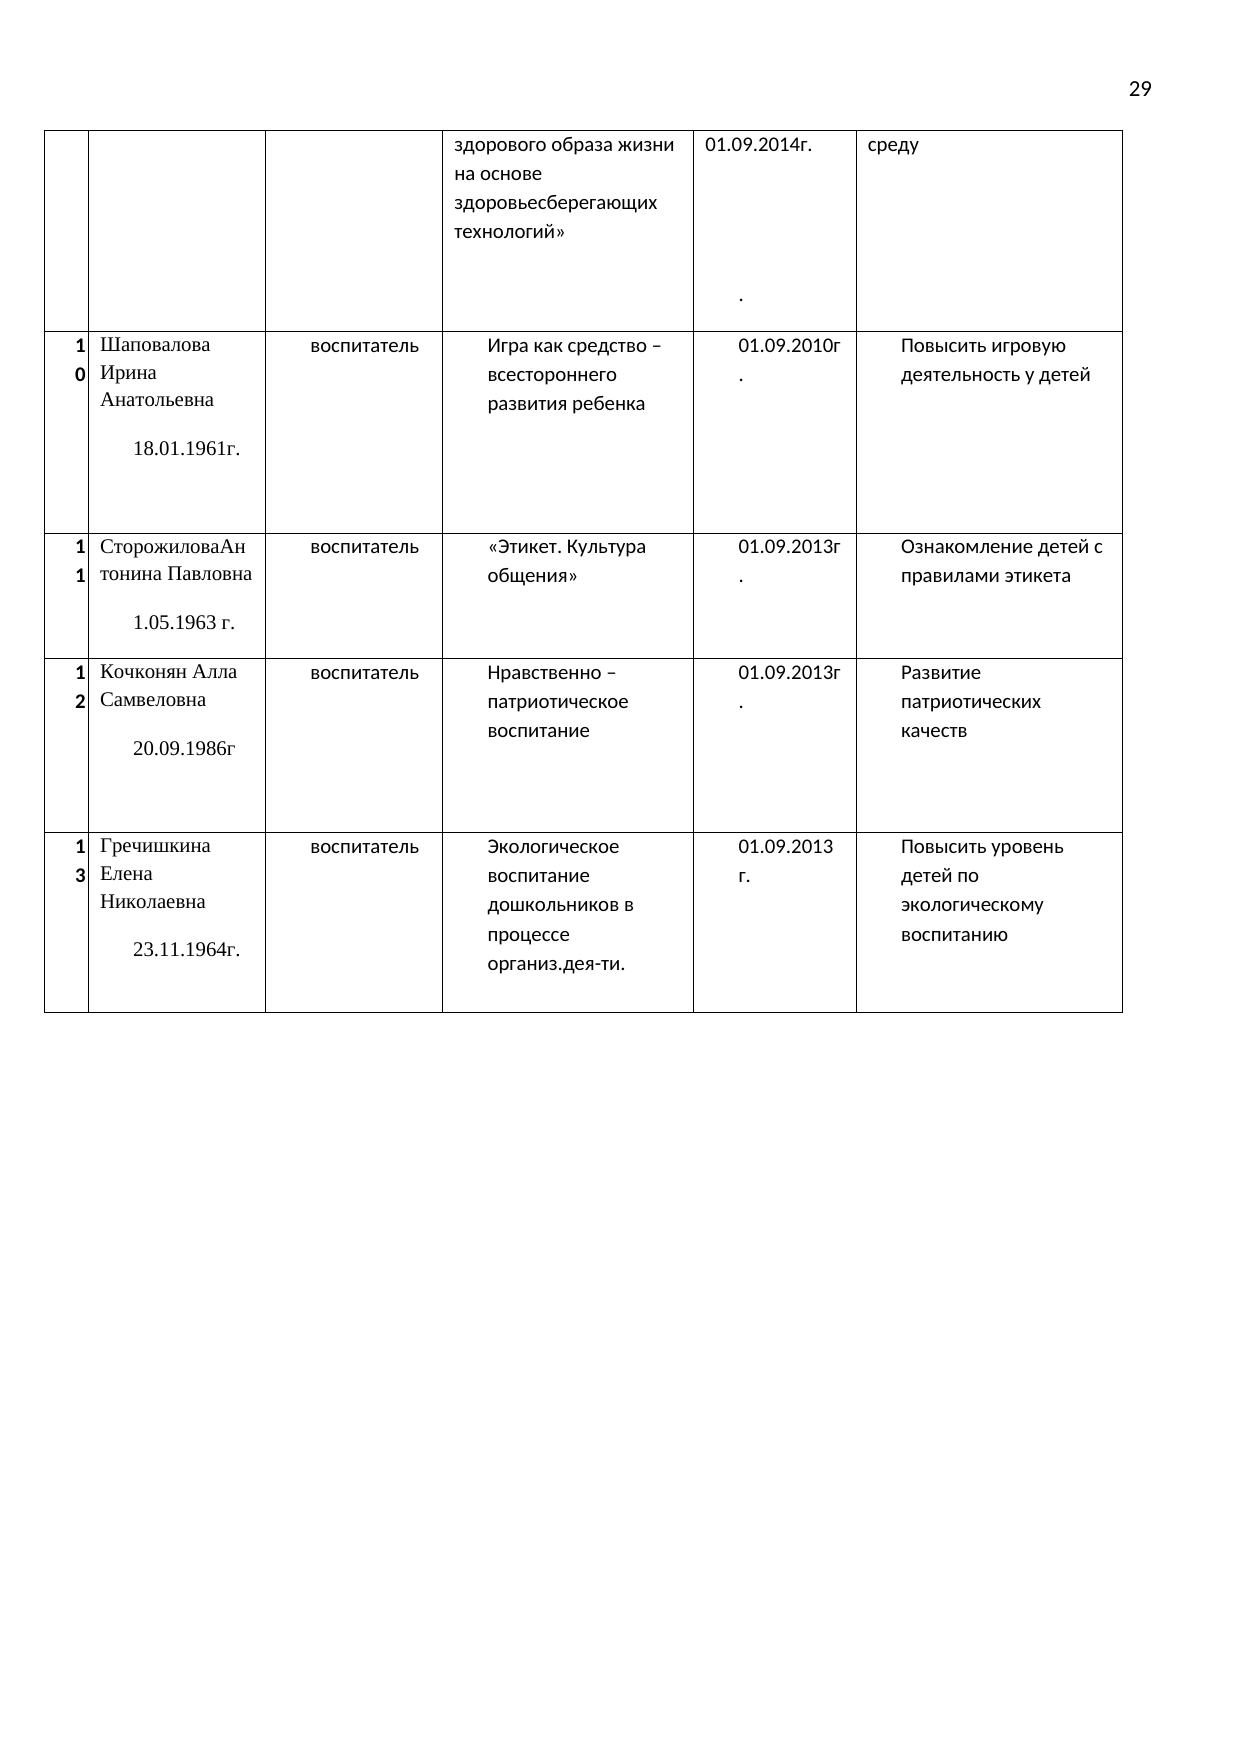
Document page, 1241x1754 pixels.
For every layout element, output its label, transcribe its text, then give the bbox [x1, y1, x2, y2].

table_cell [89, 131, 265, 331]
table_cell 9 [45, 131, 88, 331]
table_cell Экологическое воспитание дошкольников в процессе организ.дея-ти. [443, 833, 693, 1012]
table_cell СторожиловаАнтонина Павловна 1.05.1963 г. [89, 534, 265, 658]
table_cell воспитатель [266, 332, 442, 532]
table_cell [443, 131, 693, 331]
table_cell воспитатель [266, 534, 442, 658]
table_cell Ознакомление детей с правилами этикета [857, 534, 1122, 658]
table_cell Игра как средство – всестороннего развития ребенка [443, 332, 693, 532]
table_cell 01.09.2013г. [694, 659, 856, 832]
table_cell 01.09.2013г. [694, 534, 856, 658]
table_cell 11 [45, 534, 88, 658]
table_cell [266, 131, 442, 331]
table_cell Повысить игровую деятельность у детей [857, 332, 1122, 532]
table_cell Повысить уровень детей по экологическому воспитанию [857, 833, 1122, 1012]
table_cell Развитие патриотических качеств [857, 659, 1122, 832]
table_cell Гречишкина Елена Николаевна 23.11.1964г. [89, 833, 265, 1012]
table_cell Шаповалова Ирина Анатольевна 18.01.1961г. [89, 332, 265, 532]
table_cell воспитатель [266, 659, 442, 832]
table_cell 10 [45, 332, 88, 532]
table_cell Кочконян Алла Самвеловна 20.09.1986г [89, 659, 265, 832]
table_cell «Этикет. Культура общения» [443, 534, 693, 658]
table_cell 01.09.2013 г. [694, 833, 856, 1012]
table_cell Нравственно – патриотическое воспитание [443, 659, 693, 832]
table_cell воспитатель [266, 833, 442, 1012]
table_cell 13 [45, 833, 88, 1012]
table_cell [694, 131, 856, 331]
table_cell 12 [45, 659, 88, 832]
table_cell 01.09.2010г. [694, 332, 856, 532]
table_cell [857, 131, 1122, 331]
